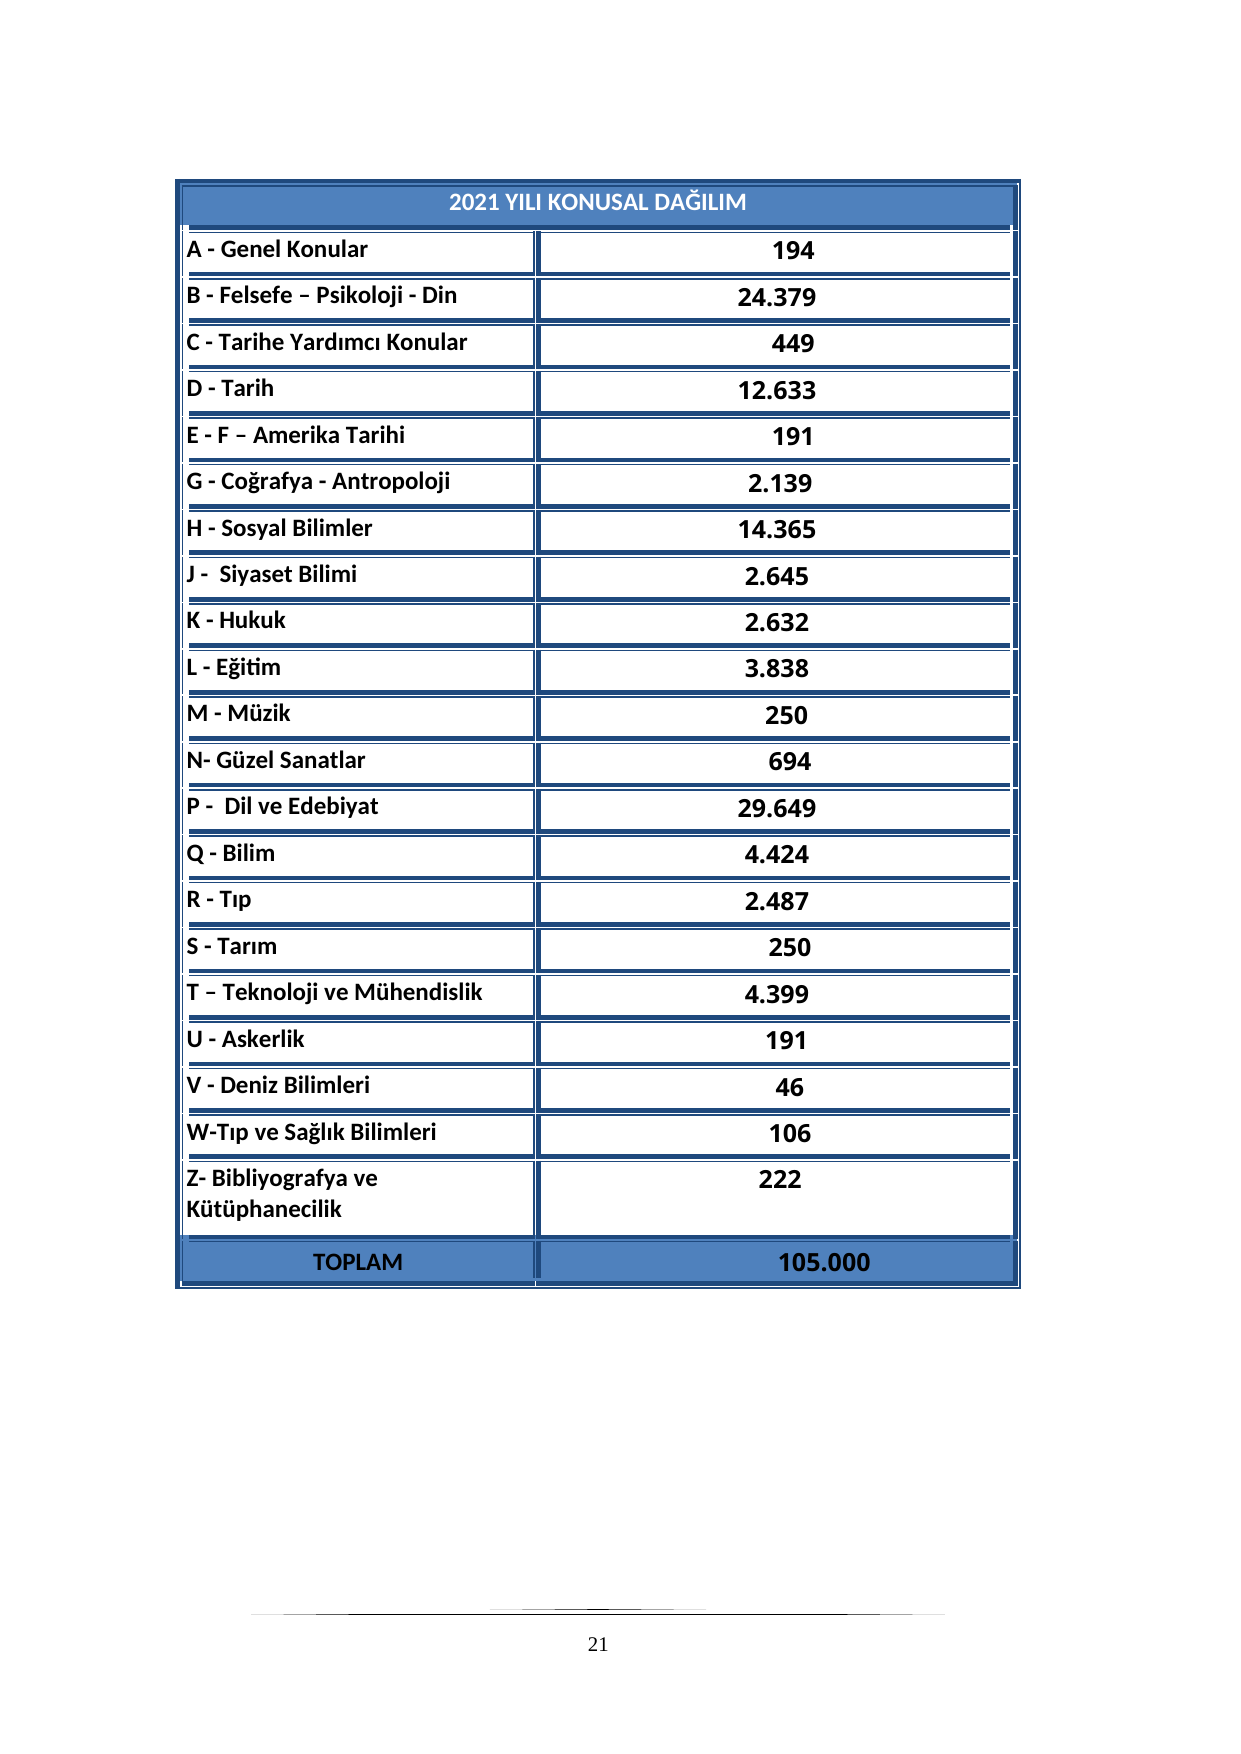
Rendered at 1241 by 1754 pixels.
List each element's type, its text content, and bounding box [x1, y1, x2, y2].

table_cell 106 [537, 1108, 1017, 1154]
table_cell 3.838 [537, 643, 1017, 690]
table_cell 191 [537, 411, 1017, 457]
table_cell N- Güzel Sanatlar [180, 736, 537, 783]
table_cell S - Tarım [180, 922, 537, 968]
table_cell E - F – Amerika Tarihi [180, 411, 537, 457]
table_cell A - Genel Konular [180, 225, 537, 272]
table_cell 194 [537, 225, 1017, 272]
table_header 2021 YILI KONUSAL DAĞILIM [183, 187, 1013, 225]
table_cell M - Müzik [180, 690, 537, 736]
table_cell G - Coğrafya - Antropoloji [180, 458, 537, 504]
table_cell K - Hukuk [180, 597, 537, 643]
table_cell 2.139 [537, 458, 1017, 504]
table_cell 2.632 [537, 597, 1017, 643]
table_cell J - Siyaset Bilimi [180, 550, 537, 597]
table_cell TOPLAM [180, 1235, 537, 1281]
table_cell 14.365 [537, 504, 1017, 550]
table_cell R - Tıp [180, 876, 537, 922]
table_cell V - Deniz Bilimleri [180, 1061, 537, 1108]
table_cell 2.645 [537, 550, 1017, 597]
table_cell 24.379 [537, 272, 1017, 318]
table_cell 4.399 [537, 969, 1017, 1015]
table_cell W-Tıp ve Sağlık Bilimleri [180, 1108, 537, 1154]
table_cell 105.000 [537, 1235, 1017, 1281]
table_cell 694 [537, 736, 1017, 783]
table_cell 191 [537, 1015, 1017, 1061]
table_cell P - Dil ve Edebiyat [180, 783, 537, 829]
table_cell 4.424 [537, 829, 1017, 876]
table_cell C - Tarihe Yardımcı Konular [180, 318, 537, 364]
table_cell U - Askerlik [180, 1015, 537, 1061]
table_cell 250 [537, 922, 1017, 968]
table_cell 222 [537, 1154, 1017, 1234]
table_cell T – Teknoloji ve Mühendislik [180, 969, 537, 1015]
table_cell L - Eğitim [180, 643, 537, 690]
table_cell Z- Bibliyografya ve Kütüphanecilik [180, 1154, 537, 1234]
table_cell 46 [537, 1061, 1017, 1108]
table_cell H - Sosyal Bilimler [180, 504, 537, 550]
table_cell 250 [537, 690, 1017, 736]
table_cell D - Tarih [180, 365, 537, 411]
table_cell 29.649 [537, 783, 1017, 829]
table_cell 12.633 [537, 365, 1017, 411]
table_cell B - Felsefe – Psikoloji - Din [180, 272, 537, 318]
table_cell 2.487 [537, 876, 1017, 922]
table_cell Q - Bilim [180, 829, 537, 876]
table_cell 449 [537, 318, 1017, 364]
